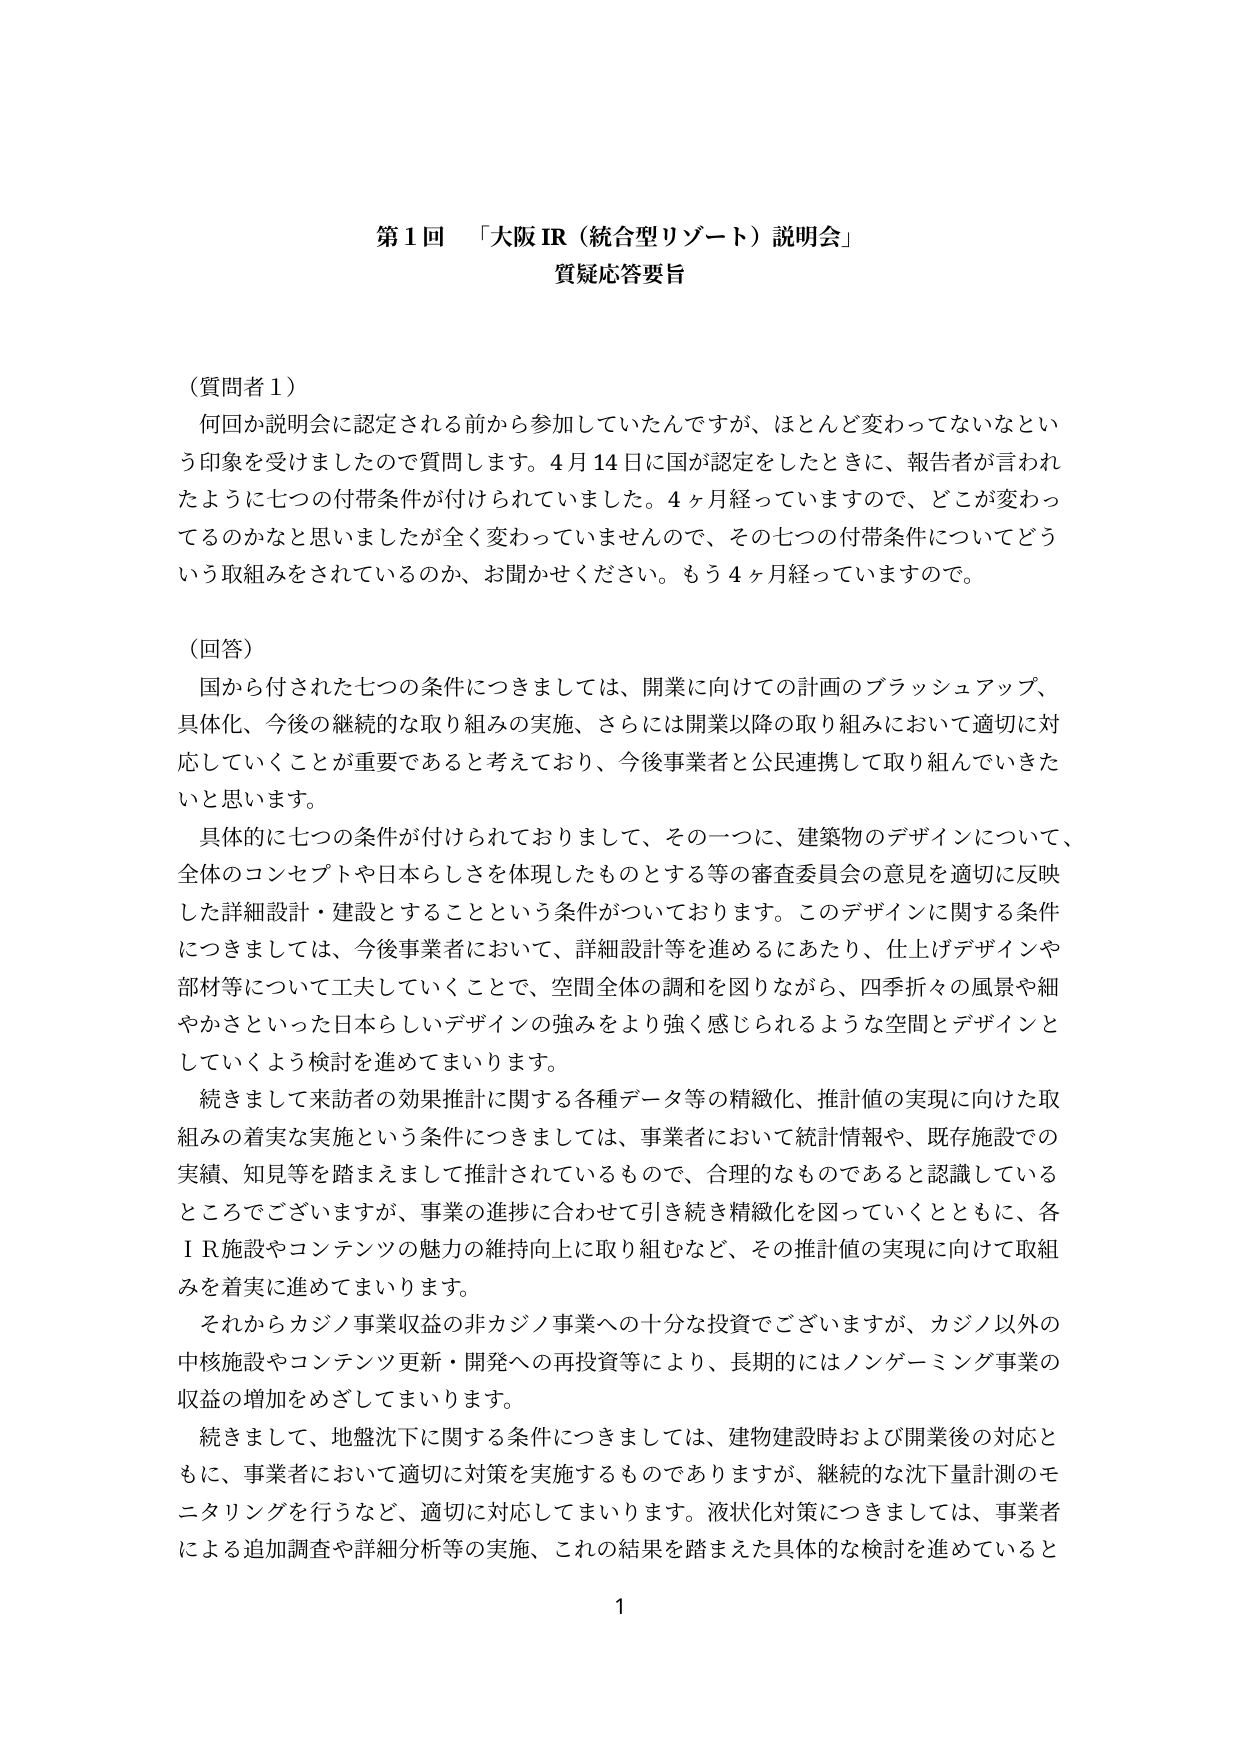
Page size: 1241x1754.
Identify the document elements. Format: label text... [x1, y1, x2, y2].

text それからカジノ事業収益の非カジノ事業への十分な投資でございますが、カジノ以外の中核施設やコンテンツ更新・開発への再投資等により、長期的にはノンゲーミング事業の収益の増加をめざしてまいります。 [177, 1304, 1063, 1417]
text 続きまして来訪者の効果推計に関する各種データ等の精緻化、推計値の実現に向けた取組みの着実な実施という条件につきましては、事業者において統計情報や、既存施設での実績、知見等を踏まえまして推計されているもので、合理的なものであると認識しているところでございますが、事業の進捗に合わせて引き続き精緻化を図っていくとともに、各ＩＲ施設やコンテンツの魅力の維持向上に取り組むなど、その推計値の実現に向けて取組みを着実に進めてまいります。 [177, 1079, 1063, 1304]
text 第１回 「大阪IR（統合型リゾート）説明会」 [177, 217, 1063, 254]
text （質問者１） [177, 367, 1063, 404]
text 国から付された七つの条件につきましては、開業に向けての計画のブラッシュアップ、具体化、今後の継続的な取り組みの実施、さらには開業以降の取り組みにおいて適切に対応していくことが重要であると考えており、今後事業者と公民連携して取り組んでいきたいと思います。 [177, 667, 1063, 817]
text 何回か説明会に認定される前から参加していたんですが、ほとんど変わってないなという印象を受けましたので質問します。4月14日に国が認定をしたときに、報告者が言われたように七つの付帯条件が付けられていました。4ヶ月経っていますので、どこが変わってるのかなと思いましたが全く変わっていませんので、その七つの付帯条件についてどういう取組みをされているのか、お聞かせください。もう4ヶ月経っていますので。 [177, 404, 1063, 592]
text 質疑応答要旨 [177, 254, 1063, 292]
text （回答） [177, 629, 1063, 667]
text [177, 1417, 1063, 1567]
text 具体的に七つの条件が付けられておりまして、その一つに、建築物のデザインについて、全体のコンセプトや日本らしさを体現したものとする等の審査委員会の意見を適切に反映した詳細設計・建設とすることという条件がついております。このデザインに関する条件につきましては、今後事業者において、詳細設計等を進めるにあたり、仕上げデザインや部材等について工夫していくことで、空間全体の調和を図りながら、四季折々の風景や細やかさといった日本らしいデザインの強みをより強く感じられるような空間とデザインとしていくよう検討を進めてまいります。 [177, 817, 1063, 1079]
